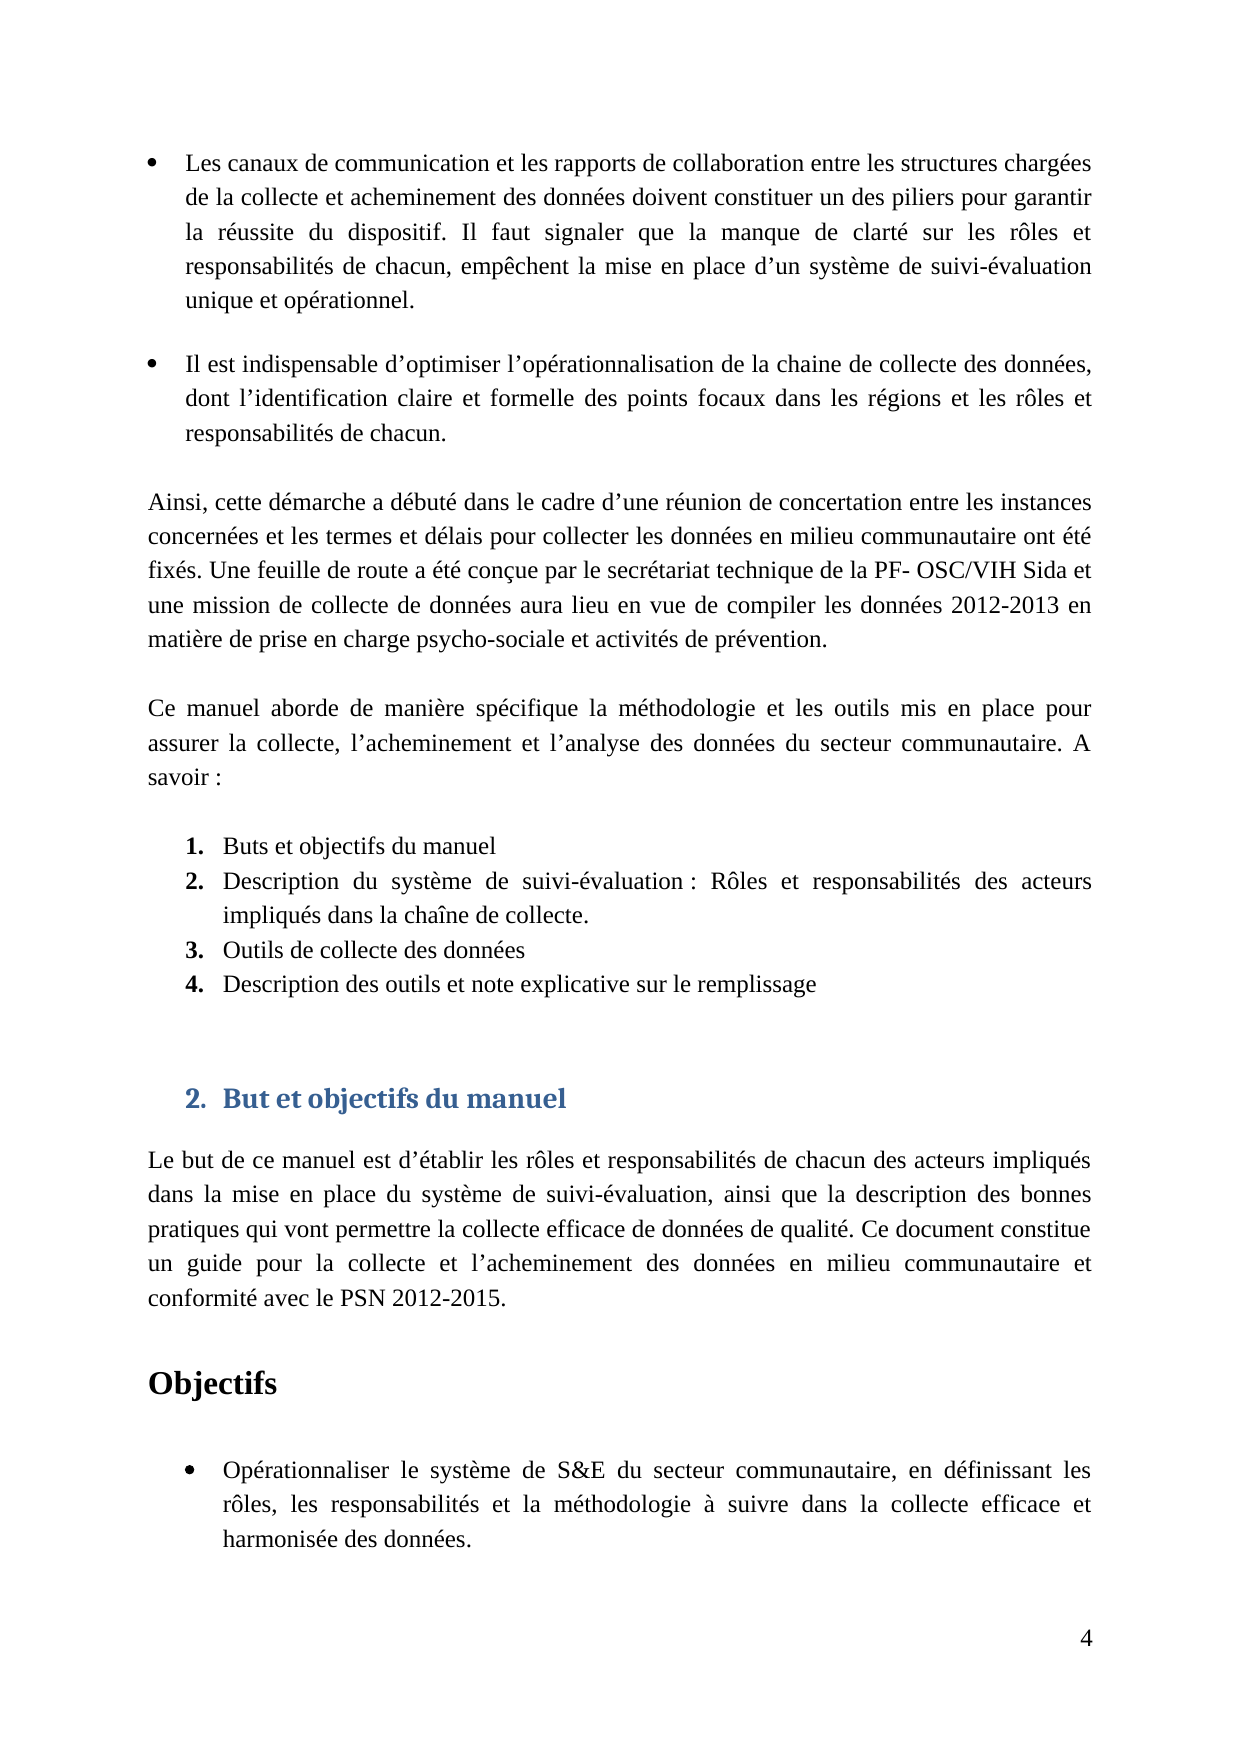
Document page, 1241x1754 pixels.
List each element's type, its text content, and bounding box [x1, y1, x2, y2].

list Outils de collecte des données [185, 935, 1093, 964]
list Description des outils et note explicative sur le remplissage [185, 969, 1093, 998]
subtitle But et objectifs du manuel [185, 1083, 1093, 1116]
list Il est indispensable d’optimiser l’opérationnalisation de la chaine de collecte des données, dont l’identification claire et formelle des points focaux dans les régions et les rôles et responsabilités de chacun. [148, 349, 1093, 446]
text Ce manuel aborde de manière spécifique la méthodologie et les outils mis en place pour assurer la collecte, l’acheminement et l’analyse des données du secteur communautaire. A savoir : [148, 693, 1093, 791]
list Opérationnaliser le système de S&E du secteur communautaire, en définissant les rôles, les responsabilités et la méthodologie à suivre dans la collecte efficace et harmonisée des données. [185, 1455, 1093, 1553]
list Buts et objectifs du manuel [185, 831, 1093, 860]
text Objectifs [148, 1363, 1093, 1402]
list Les canaux de communication et les rapports de collaboration entre les structures chargées de la collecte et acheminement des données doivent constituer un des piliers pour garantir la réussite du dispositif. Il faut signaler que la manque de clarté sur les rôles et responsabilités de chacun, empêchent la mise en place d’un système de suivi-évaluation unique et opérationnel. [148, 148, 1093, 314]
text Ainsi, cette démarche a débuté dans le cadre d’une réunion de concertation entre les instances concernées et les termes et délais pour collecter les données en milieu communautaire ont été fixés. Une feuille de route a été conçue par le secrétariat technique de la PF- OSC/VIH Sida et une mission de collecte de données aura lieu en vue de compiler les données 2012-2013 en matière de prise en charge psycho-sociale et activités de prévention. [148, 487, 1093, 653]
list Description du système de suivi-évaluation : Rôles et responsabilités des acteurs impliqués dans la chaîne de collecte. [185, 866, 1093, 929]
text Le but de ce manuel est d’établir les rôles et responsabilités de chacun des acteurs impliqués dans la mise en place du système de suivi-évaluation, ainsi que la description des bonnes pratiques qui vont permettre la collecte efficace de données de qualité. Ce document constitue un guide pour la collecte et l’acheminement des données en milieu communautaire et conformité avec le PSN 2012-2015. [148, 1145, 1093, 1312]
